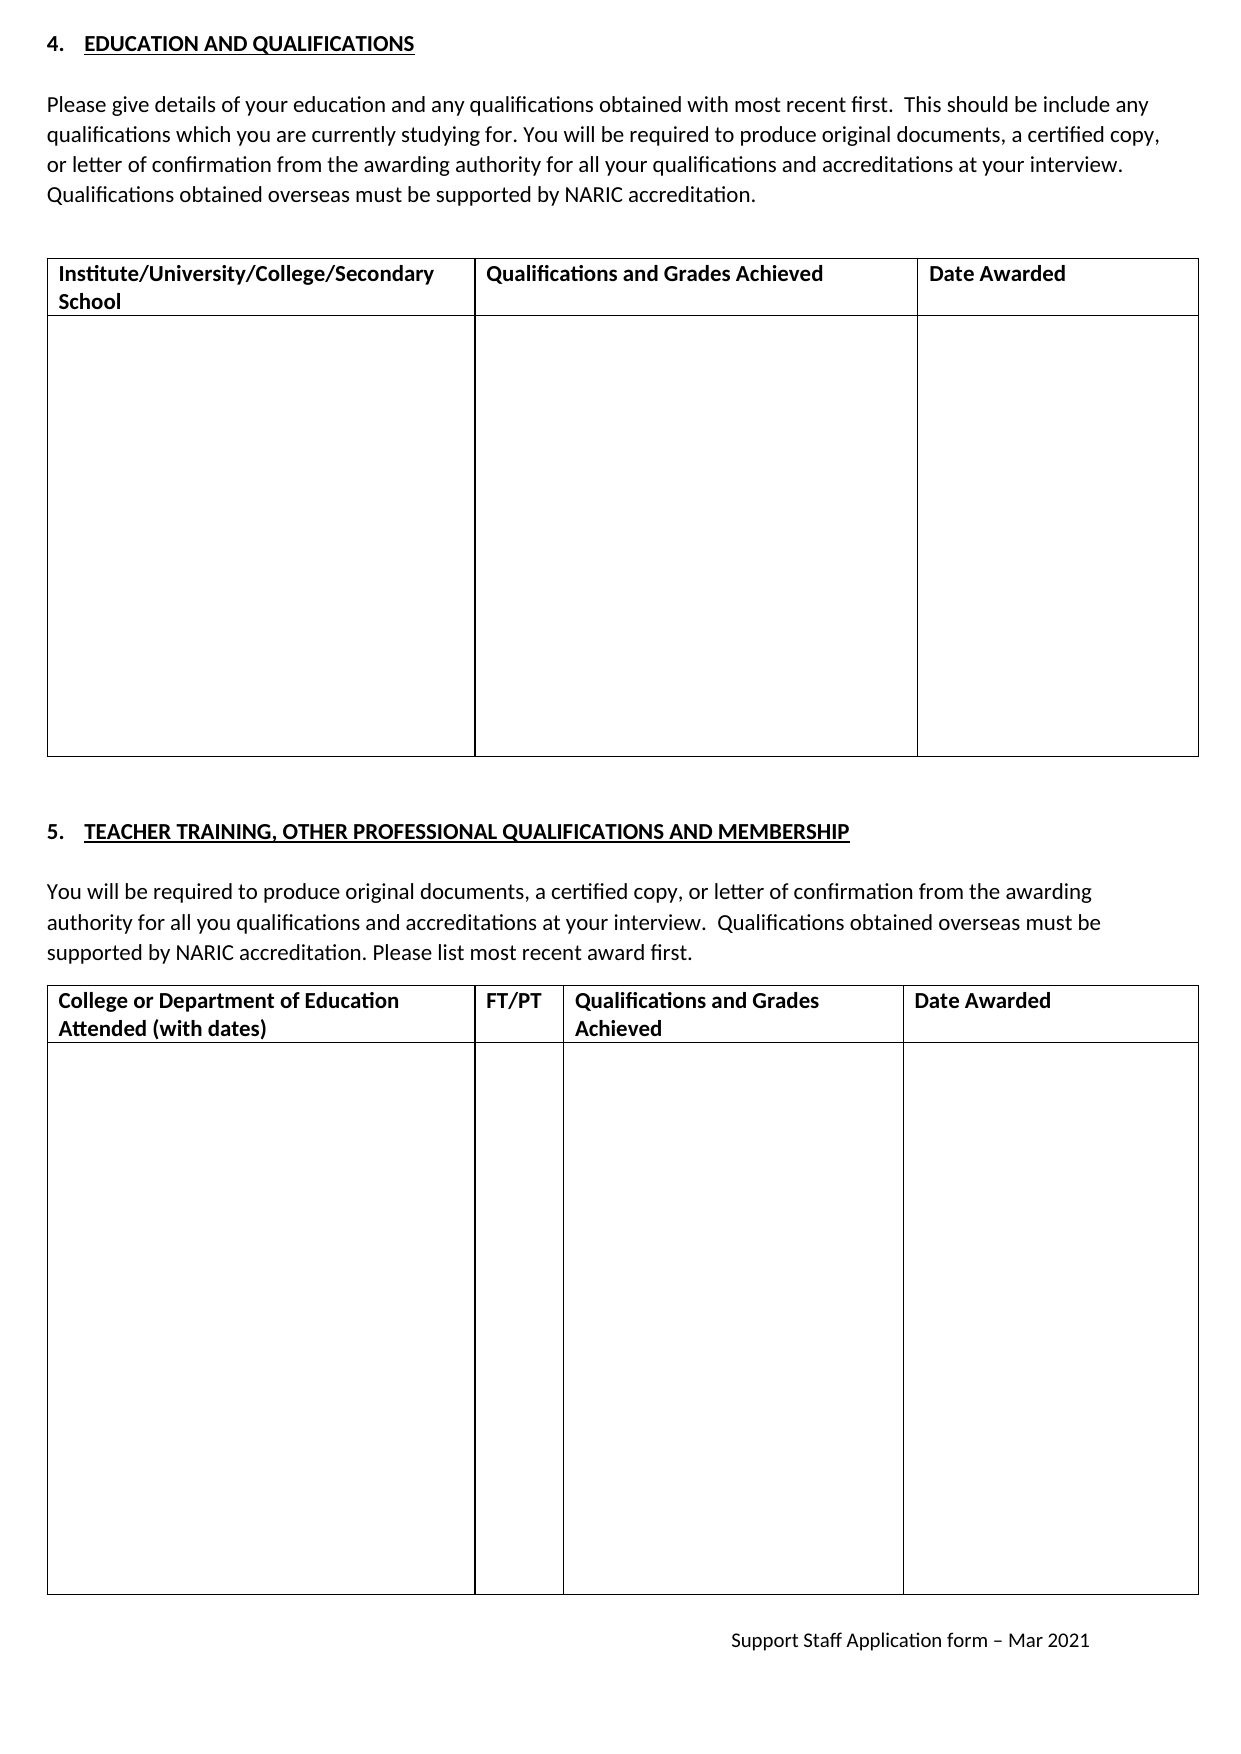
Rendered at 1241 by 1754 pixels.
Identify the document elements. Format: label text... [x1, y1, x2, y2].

table_cell [476, 1043, 563, 1594]
table_cell [476, 316, 917, 756]
table_cell [904, 1043, 1198, 1594]
list TEACHER TRAINING, OTHER PROFESSIONAL QUALIFICATIONS AND MEMBERSHIP [47, 817, 1167, 845]
table_header Qualifications and Grades Achieved [564, 986, 903, 1042]
table_header Date Awarded [918, 259, 1198, 315]
table_header Institute/University/College/Secondary School [48, 259, 474, 315]
table_header FT/PT [476, 986, 563, 1042]
table_cell [918, 316, 1198, 756]
table_header College or Department of Education Attended (with dates) [48, 986, 474, 1042]
table_header Date Awarded [904, 986, 1198, 1042]
table_cell [564, 1043, 903, 1594]
list EDUCATION AND QUALIFICATIONS [47, 29, 1167, 58]
table_cell [48, 316, 474, 756]
list Please give details of your education and any qualifications obtained with most recent first. This should be include any qualifications which you are currently studying for. You will be required to produce original documents, a certified copy, or letter of confirmation from the awarding authority for all your qualifications and accreditations at your interview. Qualifications obtained overseas must be supported by NARIC accreditation. [47, 90, 1167, 209]
table_header Qualifications and Grades Achieved [476, 259, 917, 315]
list You will be required to produce original documents, a certified copy, or letter of confirmation from the awarding authority for all you qualifications and accreditations at your interview. Qualifications obtained overseas must be supported by NARIC accreditation. Please list most recent award first. [47, 877, 1167, 966]
table_cell [48, 1043, 474, 1594]
